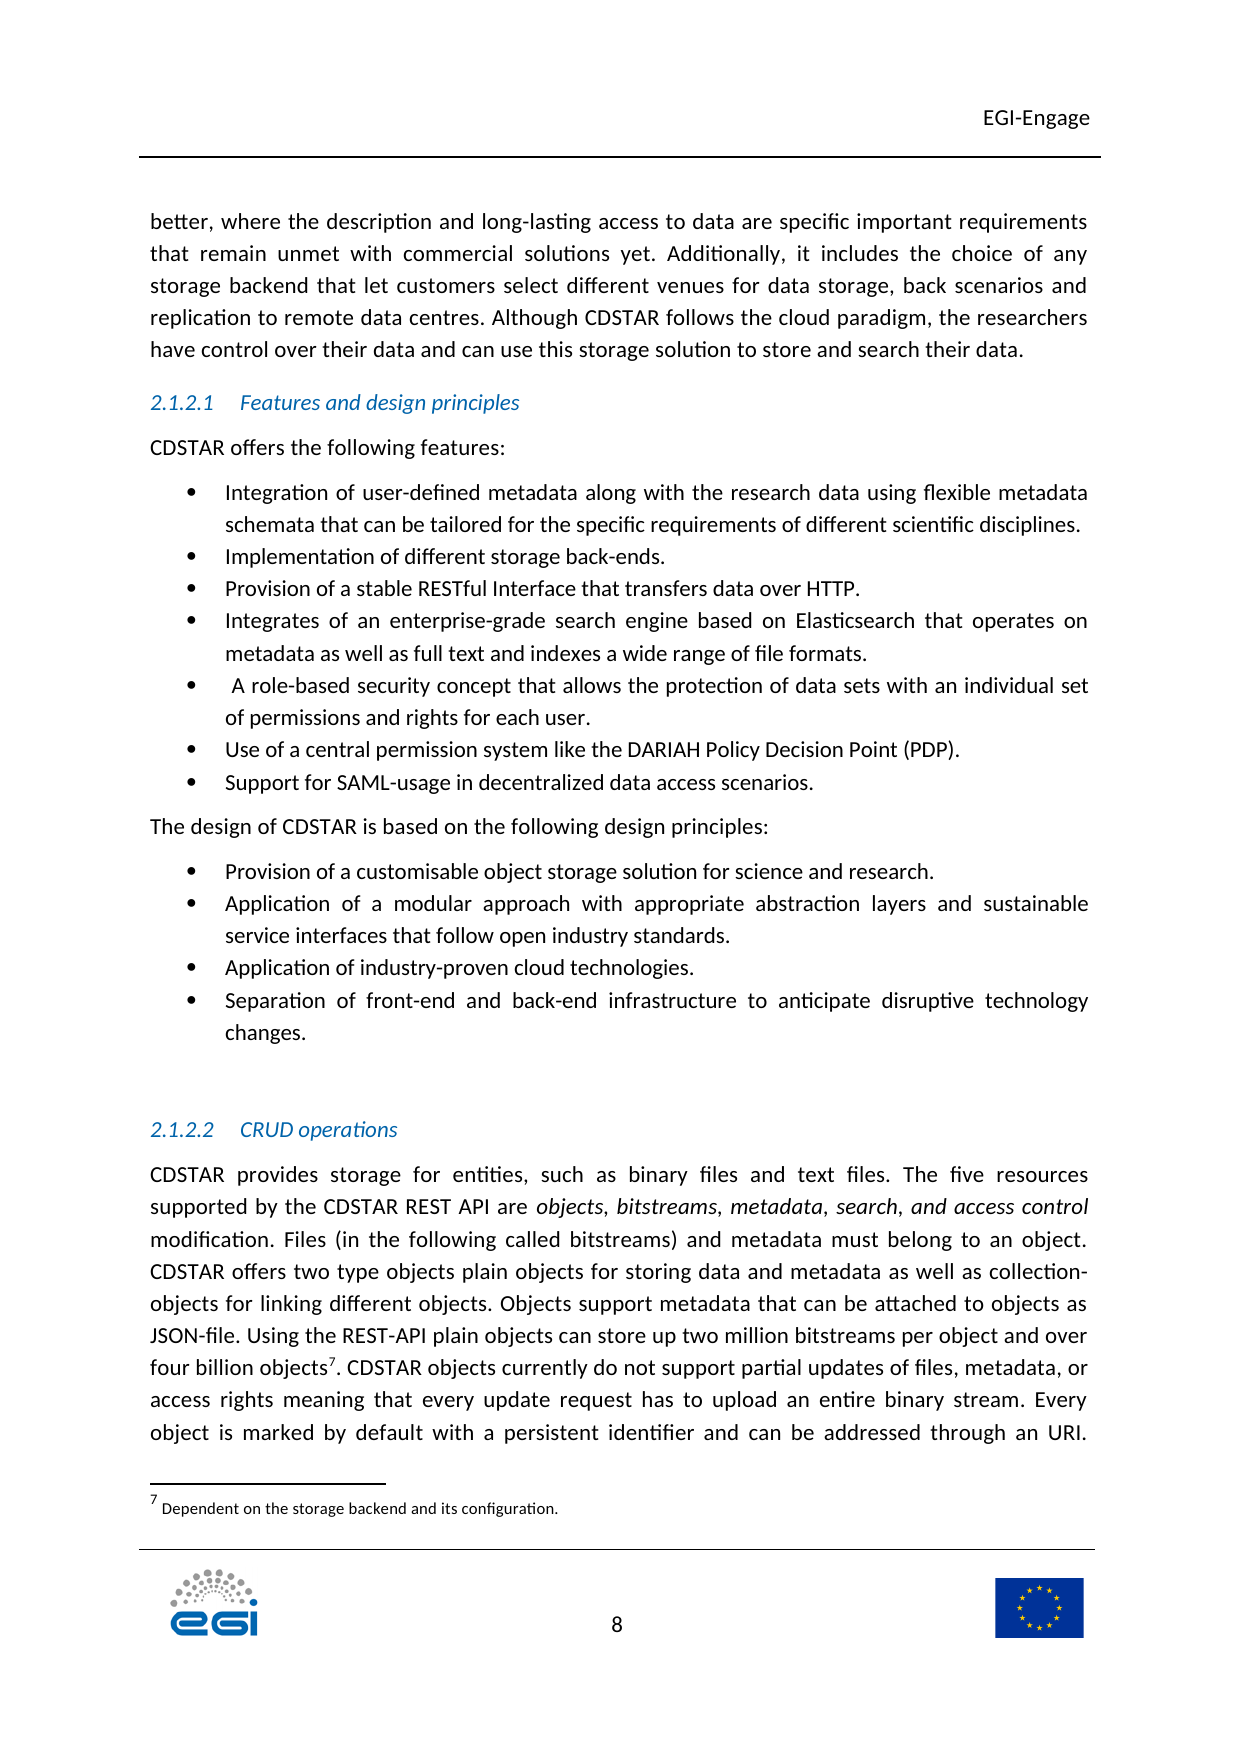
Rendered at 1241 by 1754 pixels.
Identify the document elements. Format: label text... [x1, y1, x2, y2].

list Provision of a stable RESTful Interface that transfers data over HTTP. [187, 574, 1090, 602]
list Implementation of different storage back-ends. [187, 542, 1090, 570]
list Application of industry-proven cloud technologies. [187, 953, 1090, 982]
picture [995, 1578, 1084, 1638]
list Provision of a customisable object storage solution for science and research. [187, 857, 1090, 885]
list Separation of front-end and back-end infrastructure to anticipate disruptive technology changes. [187, 986, 1090, 1046]
list Support for SAML-usage in decentralized data access scenarios. [187, 768, 1090, 796]
subtitle CRUD operations [150, 1116, 1090, 1144]
list Integration of user-defined metadata along with the research data using flexible metadata schemata that can be tailored for the specific requirements of different scientific disciplines. [187, 478, 1090, 538]
list Application of a modular approach with appropriate abstraction layers and sustainable service interfaces that follow open industry standards. [187, 889, 1090, 949]
list A role-based security concept that allows the protection of data sets with an individual set of permissions and rights for each user. [187, 671, 1090, 731]
list Use of a central permission system like the DARIAH Policy Decision Point (PDP). [187, 735, 1090, 763]
list Integrates of an enterprise-grade search engine based on Elasticsearch that operates on metadata as well as full text and indexes a wide range of file formats. [187, 607, 1090, 667]
picture [150, 1567, 276, 1638]
text CDSTAR offers the following features: [150, 433, 1090, 461]
text The design of CDSTAR is based on the following design principles: [150, 812, 1090, 840]
subtitle Features and design principles [150, 388, 1090, 417]
